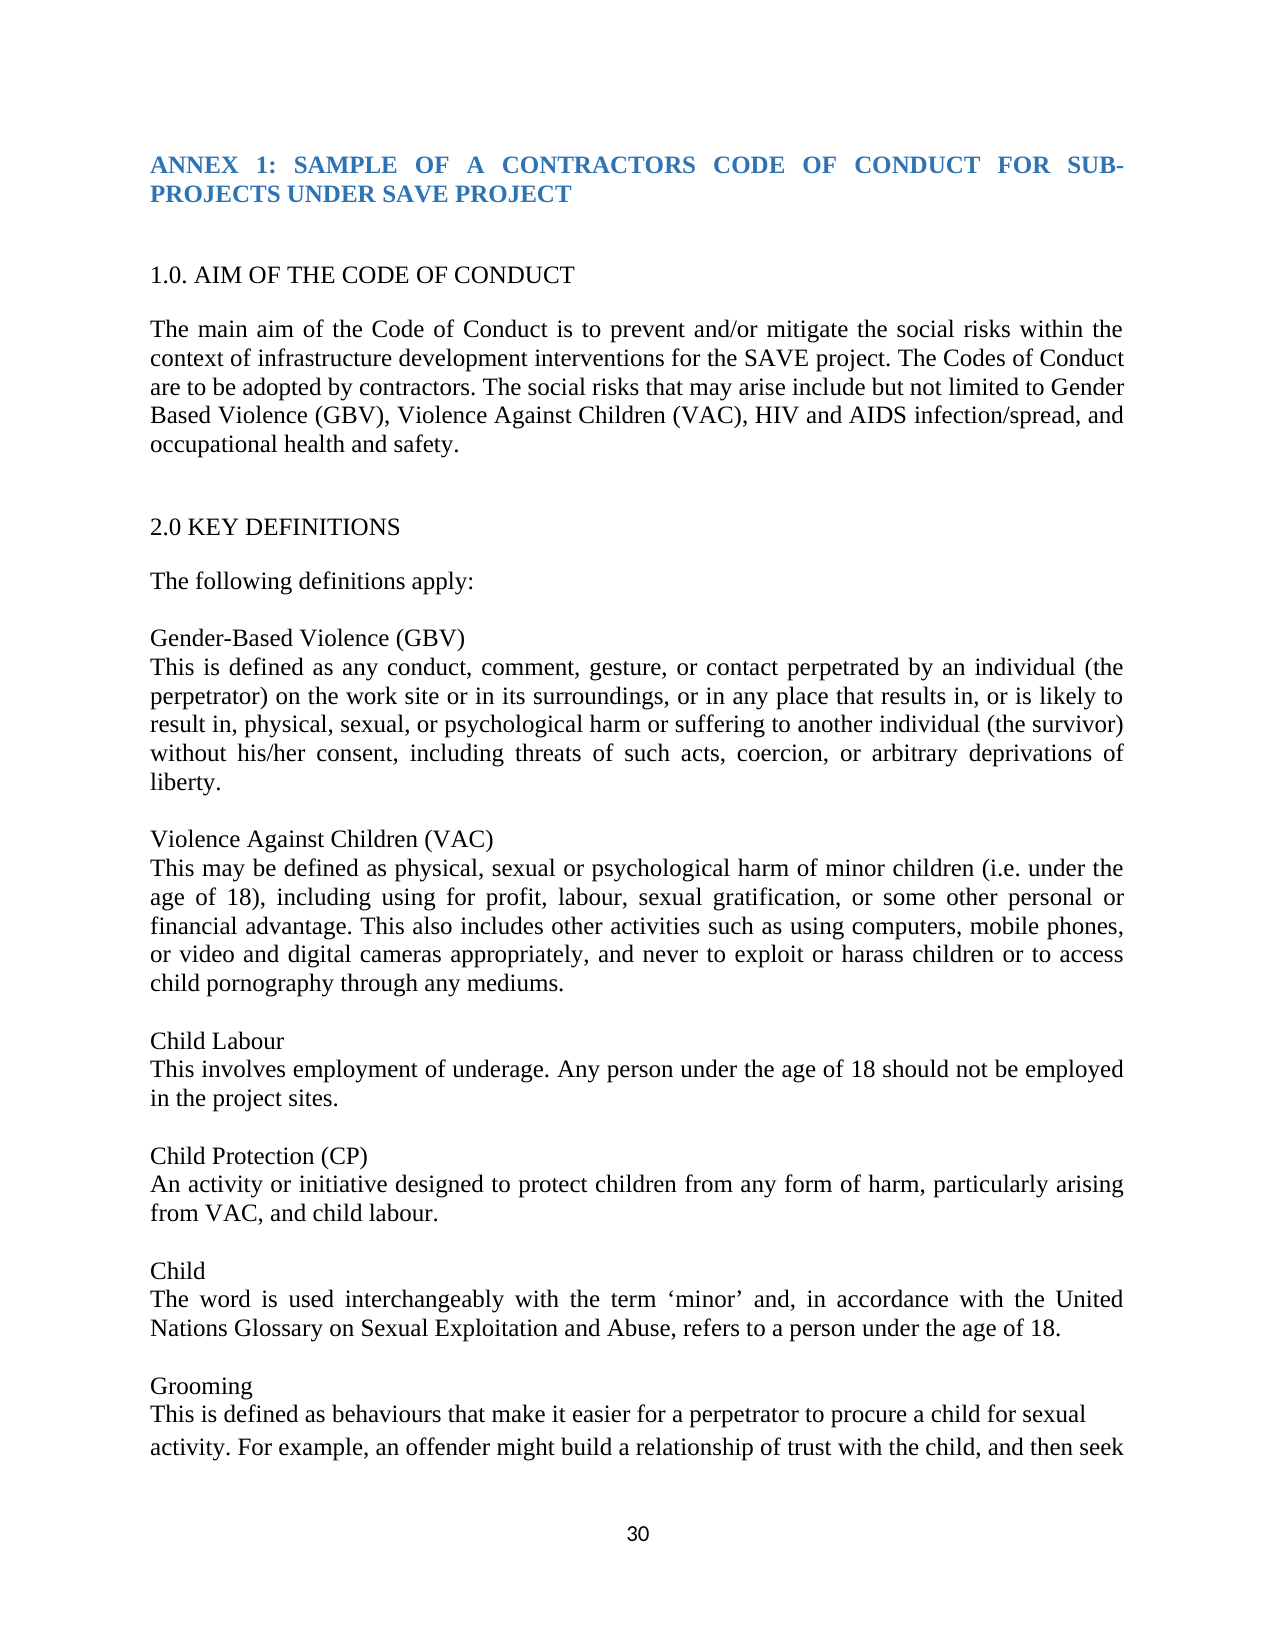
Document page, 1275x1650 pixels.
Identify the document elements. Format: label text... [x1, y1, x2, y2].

subtitle ANNEX 1: SAMPLE OF A CONTRACTORS CODE OF CONDUCT FOR SUB- PROJECTS UNDER SAVE PROJECT [150, 150, 1125, 207]
text The word is used interchangeably with the term ‘minor’ and, in accordance with the United Nations Glossary on Sexual Exploitation and Abuse, refers to a person under the age of 18. [150, 1284, 1125, 1342]
text Child Protection (CP) [150, 1141, 1125, 1169]
text This is defined as any conduct, comment, gesture, or contact perpetrated by an individual (the perpetrator) on the work site or in its surroundings, or in any place that results in, or is likely to result in, physical, sexual, or psychological harm or suffering to another individual (the survivor) without his/her consent, including threats of such acts, coercion, or arbitrary deprivations of liberty. [150, 652, 1125, 796]
text Child [150, 1256, 1125, 1284]
text This involves employment of underage. Any person under the age of 18 should not be employed in the project sites. [150, 1054, 1125, 1112]
text Child Labour [150, 1026, 1125, 1054]
text Gender-Based Violence (GBV) [150, 623, 1125, 652]
text The following definitions apply: [150, 566, 1125, 594]
text 1.0. AIM OF THE CODE OF CONDUCT [150, 261, 1125, 289]
text Violence Against Children (VAC) [150, 824, 1125, 853]
text Grooming [150, 1371, 1125, 1399]
text The main aim of the Code of Conduct is to prevent and/or mitigate the social risks within the context of infrastructure development interventions for the SAVE project. The Codes of Conduct are to be adopted by contractors. The social risks that may arise include but not limited to Gender Based Violence (GBV), Violence Against Children (VAC), HIV and AIDS infection/spread, and occupational health and safety. [150, 314, 1125, 458]
text This may be defined as physical, sexual or psychological harm of minor children (i.e. under the age of 18), including using for profit, labour, sexual gratification, or some other personal or financial advantage. This also includes other activities such as using computers, mobile phones, or video and digital cameras appropriately, and never to exploit or harass children or to access child pornography through any mediums. [150, 853, 1125, 997]
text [150, 1399, 1125, 1461]
text An activity or initiative designed to protect children from any form of harm, particularly arising from VAC, and child labour. [150, 1169, 1125, 1227]
text 2.0 KEY DEFINITIONS [150, 512, 1125, 541]
